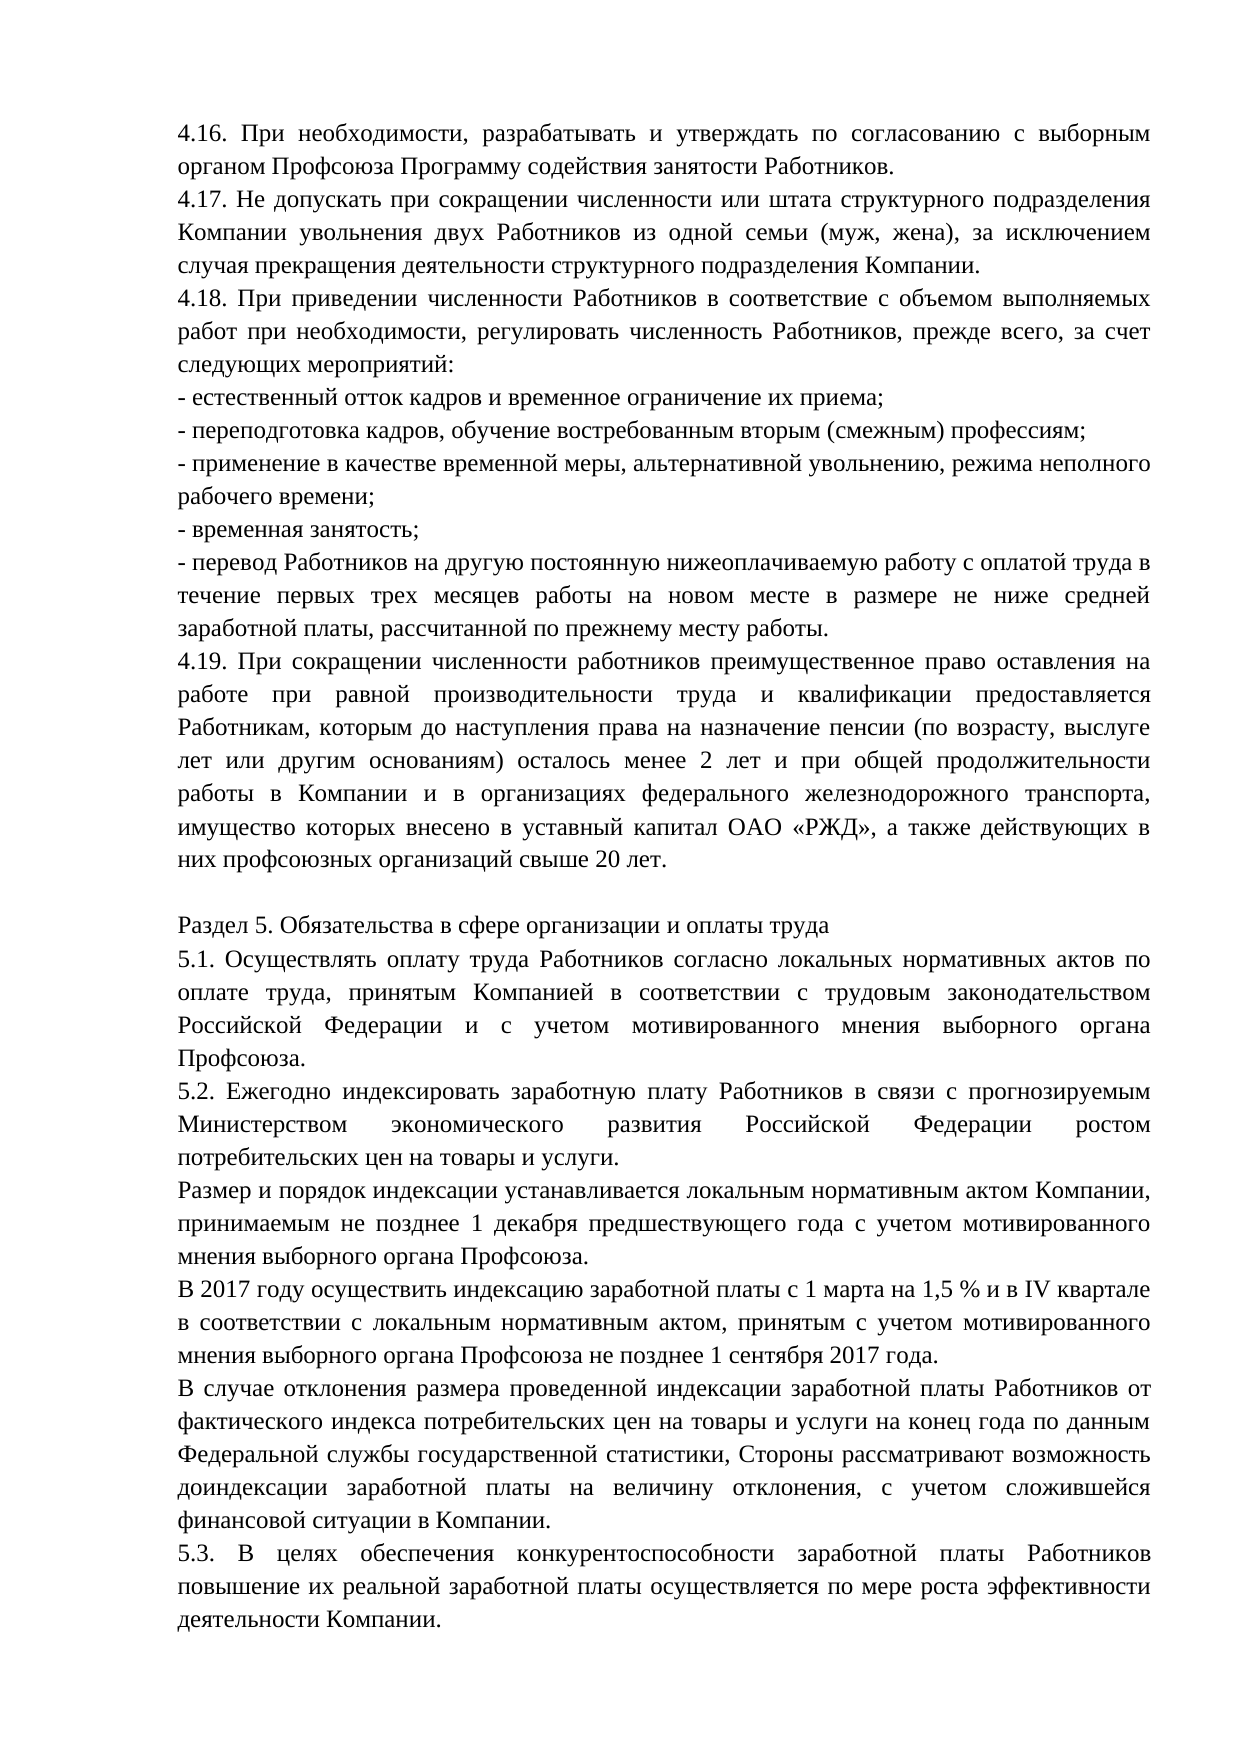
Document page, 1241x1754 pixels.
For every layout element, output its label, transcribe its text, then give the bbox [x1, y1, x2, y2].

text 4.16. При необходимости, разрабатывать и утверждать по согласованию с выборным органом Профсоюза Программу содействия занятости Работников. [177, 118, 1152, 180]
text 5.1. Осуществлять оплату труда Работников согласно локальных нормативных актов по оплате труда, принятым Компанией в соответствии с трудовым законодательством Российской Федерации и с учетом мотивированного мнения выборного органа Профсоюза. [177, 944, 1152, 1071]
text Размер и порядок индексации устанавливается локальным нормативным актом Компании, принимаемым не позднее 1 декабря предшествующего года с учетом мотивированного мнения выборного органа Профсоюза. [177, 1175, 1152, 1269]
text В случае отклонения размера проведенной индексации заработной платы Работников от фактического индекса потребительских цен на товары и услуги на конец года по данным Федеральной службы государственной статистики, Стороны рассматривают возможность доиндексации заработной платы на величину отклонения, с учетом сложившейся финансовой ситуации в Компании. [177, 1373, 1152, 1534]
text Раздел 5. Обязательства в сфере организации и оплаты труда [177, 911, 1152, 939]
text - переподготовка кадров, обучение востребованным вторым (смежным) профессиям; [177, 415, 1152, 444]
text 4.18. При приведении численности Работников в соответствие с объемом выполняемых работ при необходимости, регулировать численность Работников, прежде всего, за счет следующих мероприятий: [177, 283, 1152, 378]
text 5.2. Ежегодно индексировать заработную плату Работников в связи с прогнозируемым Министерством экономического развития Российской Федерации ростом потребительских цен на товары и услуги. [177, 1076, 1152, 1171]
text В 2017 году осуществить индексацию заработной платы с 1 марта на 1,5 % и в IV квартале в соответствии с локальным нормативным актом, принятым с учетом мотивированного мнения выборного органа Профсоюза не позднее 1 сентября 2017 года. [177, 1274, 1152, 1369]
text - перевод Работников на другую постоянную нижеоплачиваемую работу с оплатой труда в течение первых трех месяцев работы на новом месте в размере не ниже средней заработной платы, рассчитанной по прежнему месту работы. [177, 547, 1152, 642]
text - применение в качестве временной меры, альтернативной увольнению, режима неполного рабочего времени; [177, 448, 1152, 510]
text 4.17. Не допускать при сокращении численности или штата структурного подразделения Компании увольнения двух Работников из одной семьи (муж, жена), за исключением случая прекращения деятельности структурного подразделения Компании. [177, 184, 1152, 279]
text - временная занятость; [177, 514, 1152, 543]
text - естественный отток кадров и временное ограничение их приема; [177, 382, 1152, 411]
text 4.19. При сокращении численности работников преимущественное право оставления на работе при равной производительности труда и квалификации предоставляется Работникам, которым до наступления права на назначение пенсии (по возрасту, выслуге лет или другим основаниям) осталось менее 2 лет и при общей продолжительности работы в Компании и в организациях федерального железнодорожного транспорта, имущество которых внесено в уставный капитал ОАО «РЖД», а также действующих в них профсоюзных организаций свыше 20 лет. [177, 646, 1152, 873]
text 5.3. В целях обеспечения конкурентоспособности заработной платы Работников повышение их реальной заработной платы осуществляется по мере роста эффективности деятельности Компании. [177, 1538, 1152, 1633]
